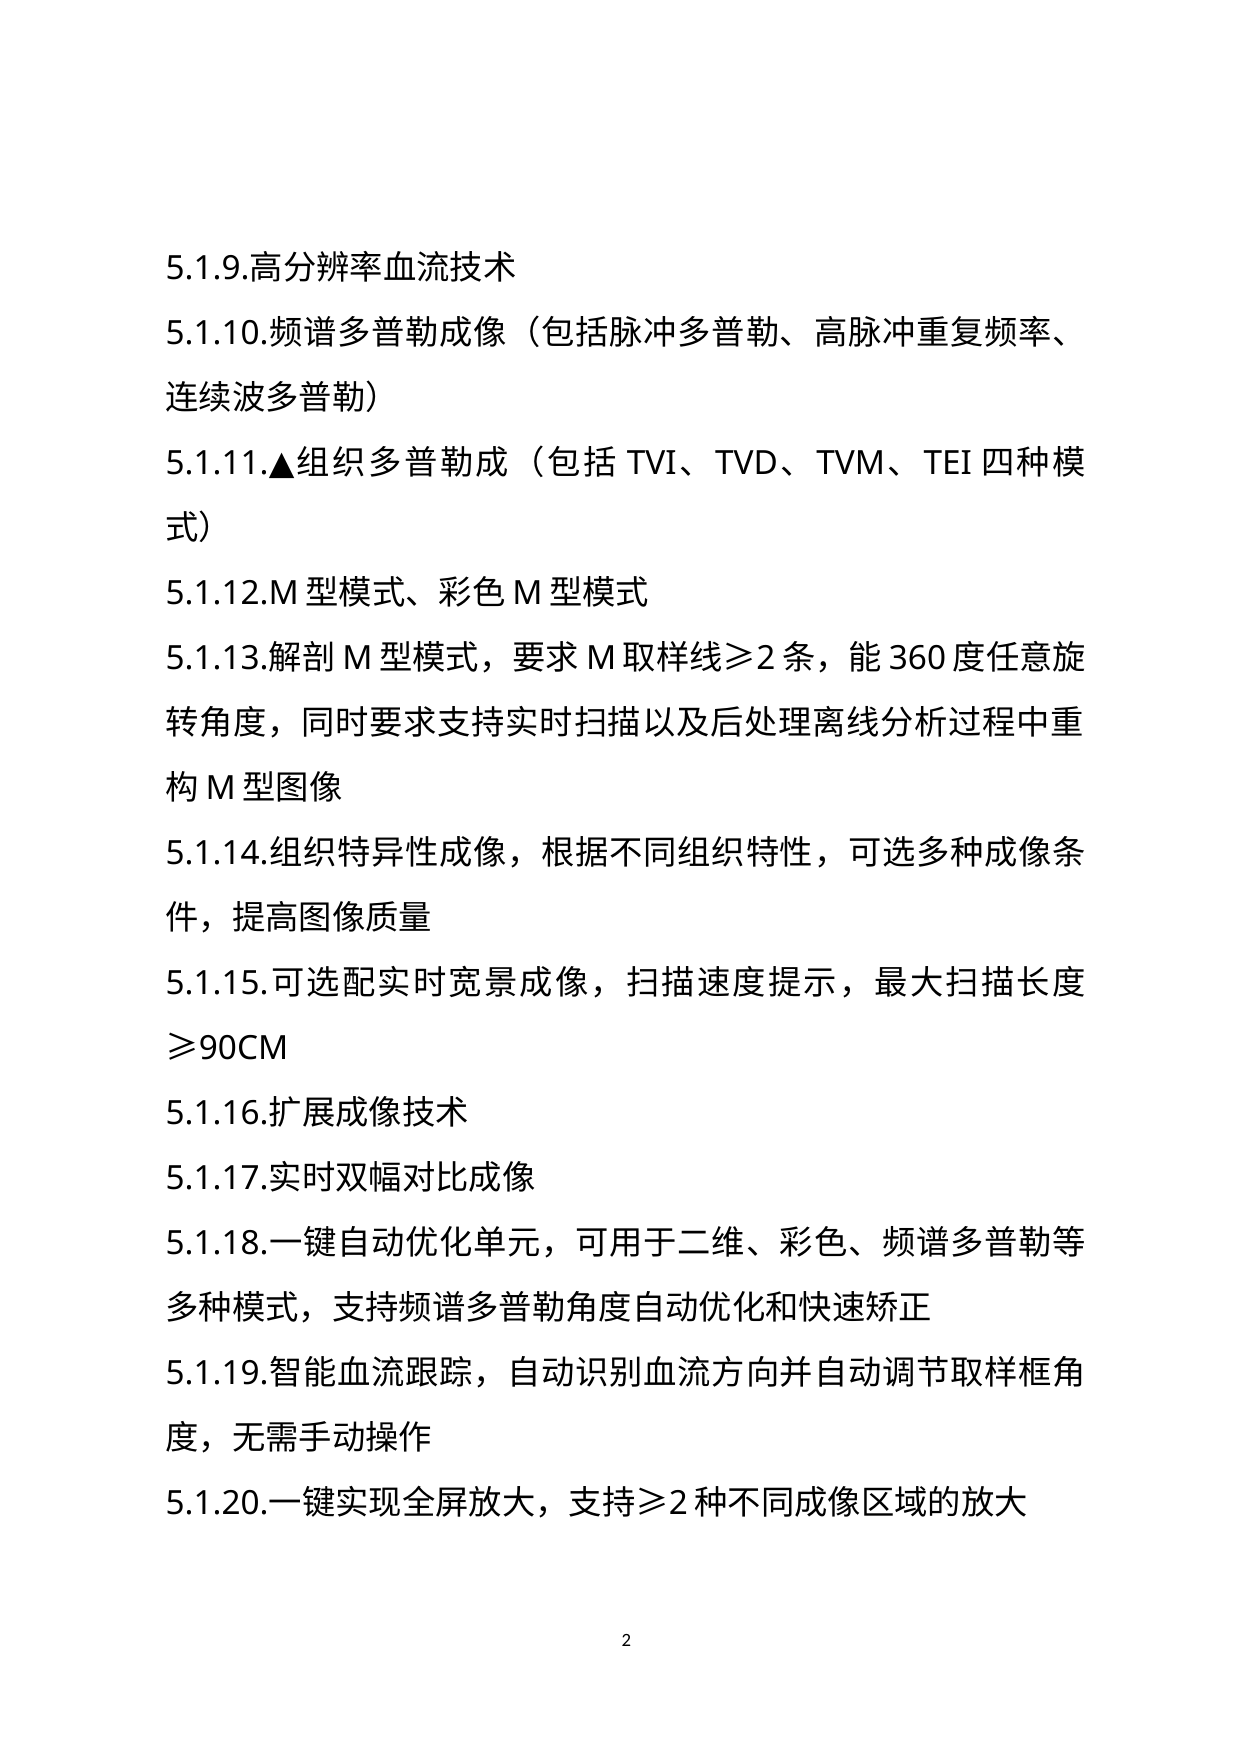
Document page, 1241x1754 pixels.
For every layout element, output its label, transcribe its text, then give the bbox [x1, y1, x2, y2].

text 5.1.15.可选配实时宽景成像，扫描速度提示，最大扫描长度≥90CM [165, 948, 1087, 1078]
text 5.1.18.一键自动优化单元，可用于二维、彩色、频谱多普勒等多种模式，支持频谱多普勒角度自动优化和快速矫正 [165, 1208, 1087, 1338]
text 5.1.13.解剖M型模式，要求M取样线≥2条，能360度任意旋转角度，同时要求支持实时扫描以及后处理离线分析过程中重构M型图像 [165, 623, 1087, 818]
text 5.1.10.频谱多普勒成像（包括脉冲多普勒、高脉冲重复频率、连续波多普勒） [165, 298, 1087, 428]
text 5.1.16.扩展成像技术 [165, 1078, 1087, 1143]
text 5.1.9.高分辨率血流技术 [165, 233, 1087, 298]
text 5.1.11.▲组织多普勒成（包括TVI、TVD、TVM、TEI四种模式） [165, 428, 1087, 558]
text 5.1.14.组织特异性成像，根据不同组织特性，可选多种成像条件，提高图像质量 [165, 818, 1087, 948]
text 5.1.12.M型模式、彩色M型模式 [165, 558, 1087, 623]
text 5.1.20.一键实现全屏放大，支持≥2种不同成像区域的放大 [165, 1468, 1087, 1533]
text 5.1.19.智能血流跟踪，自动识别血流方向并自动调节取样框角度，无需手动操作 [165, 1338, 1087, 1468]
text 5.1.17.实时双幅对比成像 [165, 1143, 1087, 1208]
